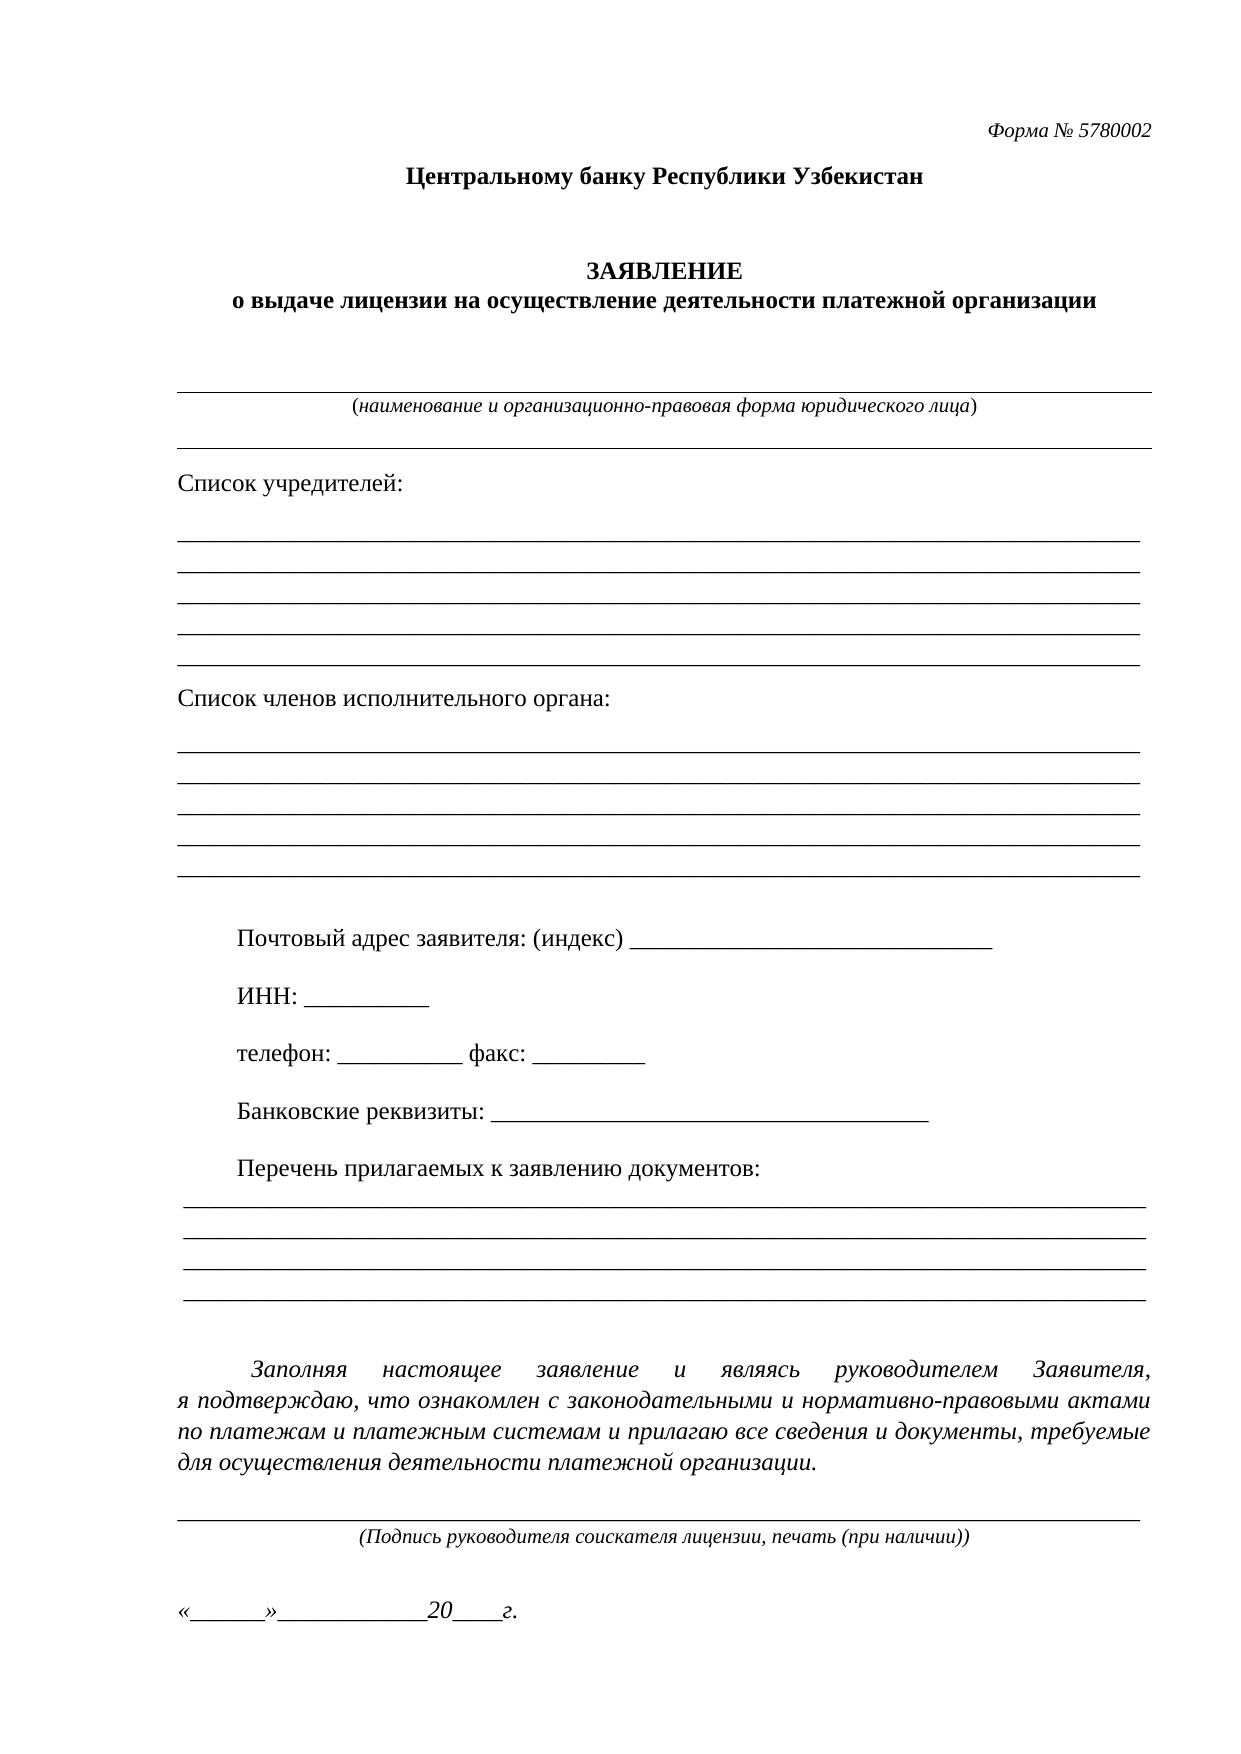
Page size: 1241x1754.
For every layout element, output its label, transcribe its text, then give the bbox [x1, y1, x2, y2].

text (наименование и организационно-правовая форма юридического лица) [177, 393, 1152, 417]
text телефон: __________ факс: _________ [177, 1038, 1152, 1067]
text _____________________________________________________________________________ [177, 1244, 1152, 1273]
text _________________________________________________________________________________________________________________________________________________________________________________________________________________________________________________________________________________________________________________________________________________________________________________________________ [177, 727, 1152, 880]
text ИНН: __________ [177, 981, 1152, 1010]
text «______»____________20____г. [177, 1596, 1152, 1624]
text _____________________________________________________________________________ [177, 1275, 1152, 1304]
text Банковские реквизиты: ___________________________________ [177, 1096, 1152, 1125]
text _________________________________________________________________________________________________________________________________________________________________________________________________________________________________________________________________________________________________________________________________________________________________________________________________ [177, 516, 1152, 669]
text Список учредителей: [177, 468, 1152, 497]
text ЗАЯВЛЕНИЕ [177, 256, 1152, 285]
text Форма № 5780002 [177, 118, 1152, 142]
text _____________________________________________________________________________ [177, 1495, 1152, 1524]
text Перечень прилагаемых к заявлению документов: [177, 1153, 1152, 1182]
text Центральному банку Республики Узбекистан [177, 161, 1152, 189]
text (Подпись руководителя соискателя лицензии, печать (при наличии)) [177, 1524, 1152, 1548]
text о выдаче лицензии на осуществление деятельности платежной организации [177, 285, 1152, 314]
text Почтовый адрес заявителя: (индекс) _____________________________ [177, 923, 1152, 952]
text Заполняя настоящее заявление и являясь руководителем Заявителя, я подтверждаю, что ознакомлен с законодательными и нормативно-правовыми актами по платежам и платежным системам и прилагаю все сведения и документы, требуемые для осуществления деятельности платежной организации. [177, 1354, 1152, 1476]
text Список членов исполнительного органа: [177, 683, 1152, 712]
text _____________________________________________________________________________ [177, 1213, 1152, 1242]
text _____________________________________________________________________________ [177, 1182, 1152, 1211]
